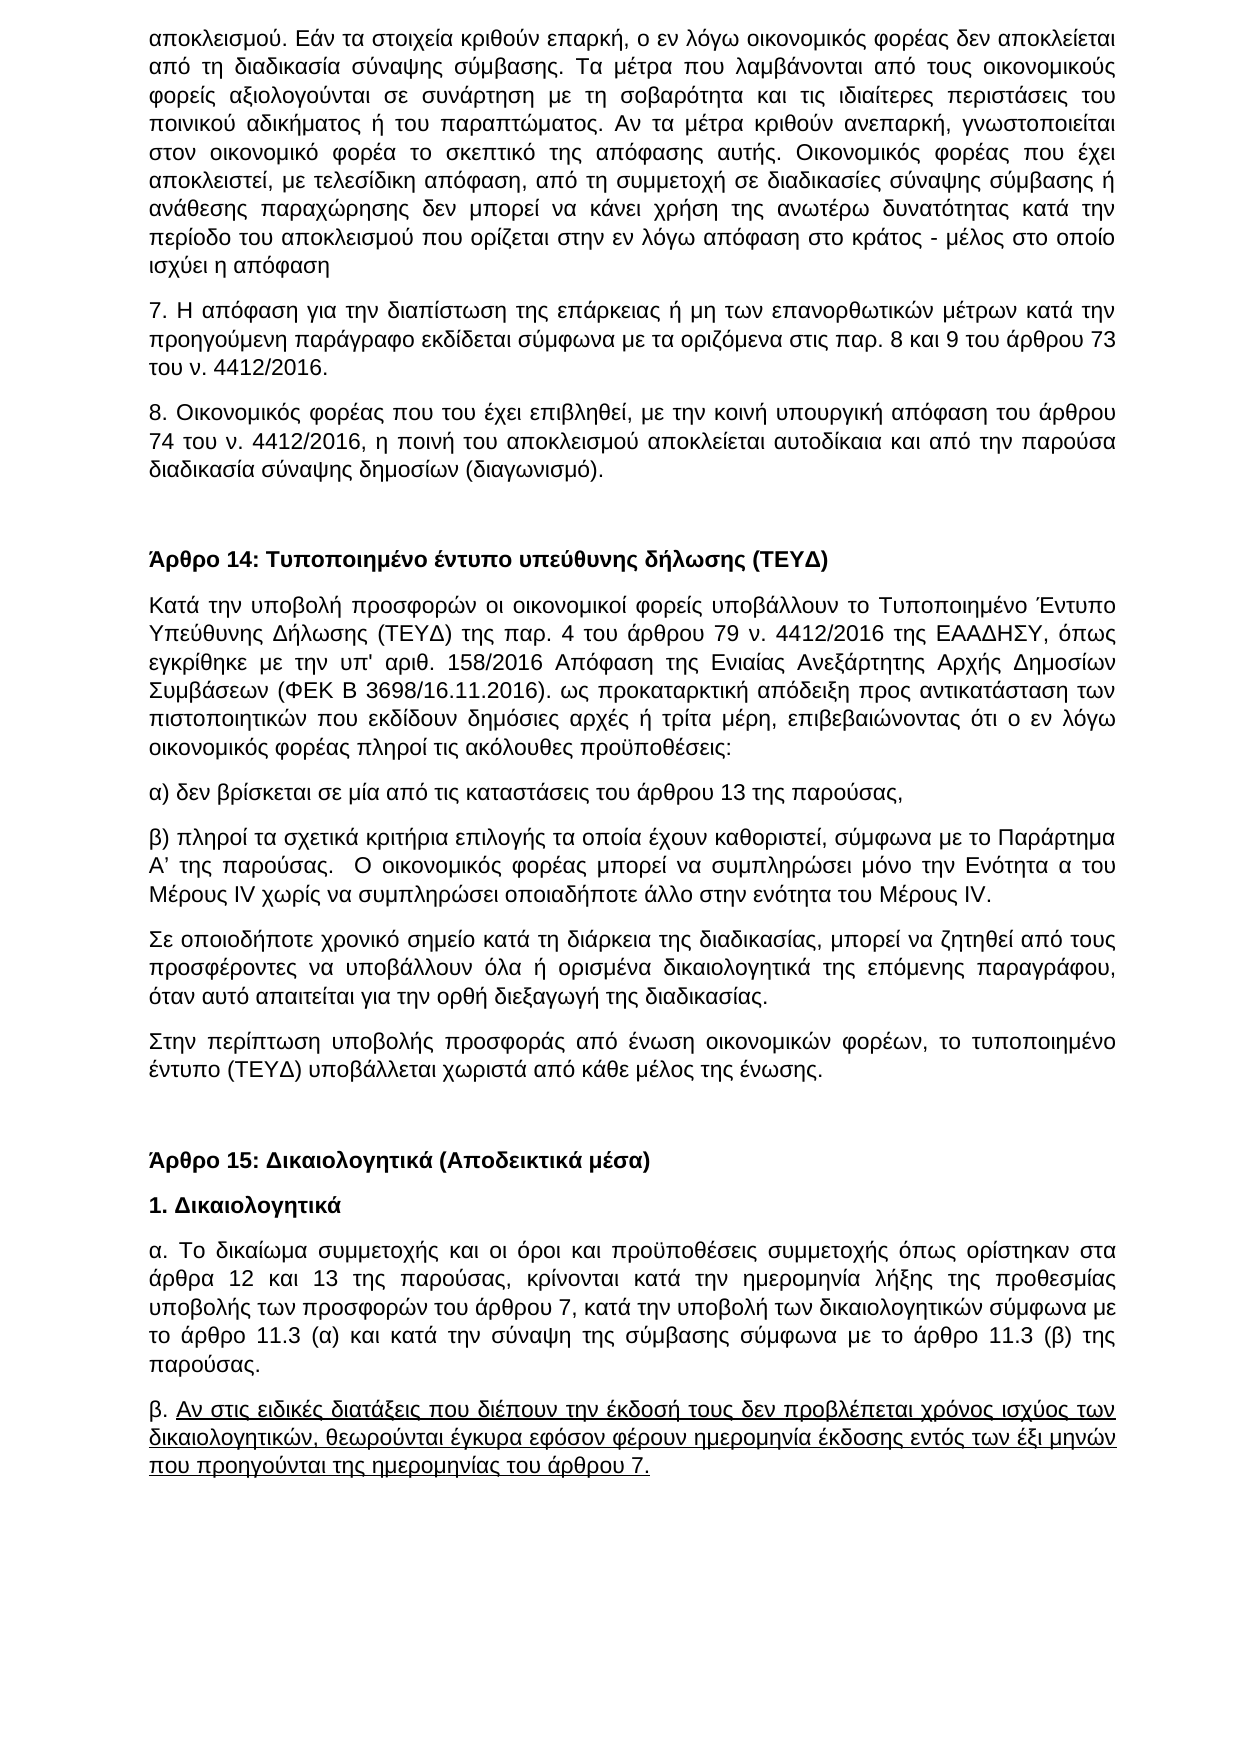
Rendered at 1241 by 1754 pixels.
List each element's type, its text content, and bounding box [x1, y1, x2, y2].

text α) δεν βρίσκεται σε μία από τις καταστάσεις του άρθρου 13 της παρούσας, [149, 779, 1117, 805]
text 1. Δικαιολογητικά [149, 1192, 1117, 1218]
text Άρθρο 15: Δικαιολογητικά (Αποδεικτικά μέσα) [149, 1147, 1117, 1173]
text 7. Η απόφαση για την διαπίστωση της επάρκειας ή μη των επανορθωτικών μέτρων κατά την προηγούμενη παράγραφο εκδίδεται σύμφωνα με τα οριζόμενα στις παρ. 8 και 9 του άρθρου 73 του ν. 4412/2016. [149, 297, 1117, 381]
text β. Αν στις ειδικές διατάξεις που διέπουν την έκδοσή τους δεν προβλέπεται χρόνος ισχύος των δικαιολογητικών, θεωρούνται έγκυρα εφόσον φέρουν ημερομηνία έκδοσης εντός των έξι μηνών που προηγούνται της ημερομηνίας του άρθρου 7. [149, 1448, 1117, 1479]
text Στην περίπτωση υποβολής προσφοράς από ένωση οικονομικών φορέων, το τυποποιημένο έντυπο (ΤΕΥΔ) υποβάλλεται χωριστά από κάθε μέλος της ένωσης. [149, 1028, 1117, 1083]
text 8. Οικονομικός φορέας που του έχει επιβληθεί, με την κοινή υπουργική απόφαση του άρθρου 74 του ν. 4412/2016, η ποινή του αποκλεισμού αποκλείεται αυτοδίκαια και από την παρούσα διαδικασία σύναψης δημοσίων (διαγωνισμό). [149, 399, 1117, 483]
text Άρθρο 14: Τυποποιημένο έντυπο υπεύθυνης δήλωσης (ΤΕΥΔ) [149, 546, 1117, 573]
text β. Αν στις ειδικές διατάξεις που διέπουν την έκδοσή τους δεν προβλέπεται χρόνος ισχύος των δικαιολογητικών, θεωρούνται έγκυρα εφόσον φέρουν ημερομηνία έκδοσης εντός των έξι μηνών που προηγούνται της ημερομηνίας του άρθρου 7. [149, 1396, 1117, 1447]
text Κατά την υποβολή προσφορών οι οικονομικοί φορείς υποβάλλουν το Τυποποιημένο Έντυπο Υπεύθυνης Δήλωσης (ΤΕΥΔ) της παρ. 4 του άρθρου 79 ν. 4412/2016 της ΕΑΑΔΗΣΥ, όπως εγκρίθηκε με την υπ' αριθ. 158/2016 Απόφαση της Ενιαίας Ανεξάρτητης Αρχής Δημοσίων Συμβάσεων (ΦΕΚ Β 3698/16.11.2016). ως προκαταρκτική απόδειξη προς αντικατάσταση των πιστοποιητικών που εκδίδουν δημόσιες αρχές ή τρίτα μέρη, επιβεβαιώνοντας ότι ο εν λόγω οικονομικός φορέας πληροί τις ακόλουθες προϋποθέσεις: [149, 592, 1117, 760]
text α. Το δικαίωμα συμμετοχής και οι όροι και προϋποθέσεις συμμετοχής όπως ορίστηκαν στα άρθρα 12 και 13 της παρούσας, κρίνονται κατά την ημερομηνία λήξης της προθεσμίας υποβολής των προσφορών του άρθρου 7, κατά την υποβολή των δικαιολογητικών σύμφωνα με το άρθρο 11.3 (α) και κατά την σύναψη της σύμβασης σύμφωνα με το άρθρο 11.3 (β) της παρούσας. [149, 1237, 1117, 1377]
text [149, 25, 1117, 279]
text β) πληροί τα σχετικά κριτήρια επιλογής τα οποία έχουν καθοριστεί, σύμφωνα με το Παράρτημα Α’ της παρούσας. Ο οικονομικός φορέας μπορεί να συμπληρώσει μόνο την Ενότητα α του Mέρους IV χωρίς να συμπληρώσει οποιαδήποτε άλλο στην ενότητα του Mέρους IV. [149, 824, 1117, 907]
text Σε οποιοδήποτε χρονικό σημείο κατά τη διάρκεια της διαδικασίας, μπορεί να ζητηθεί από τους προσφέροντες να υποβάλλουν όλα ή ορισμένα δικαιολογητικά της επόμενης παραγράφου, όταν αυτό απαιτείται για την ορθή διεξαγωγή της διαδικασίας. [149, 926, 1117, 1009]
